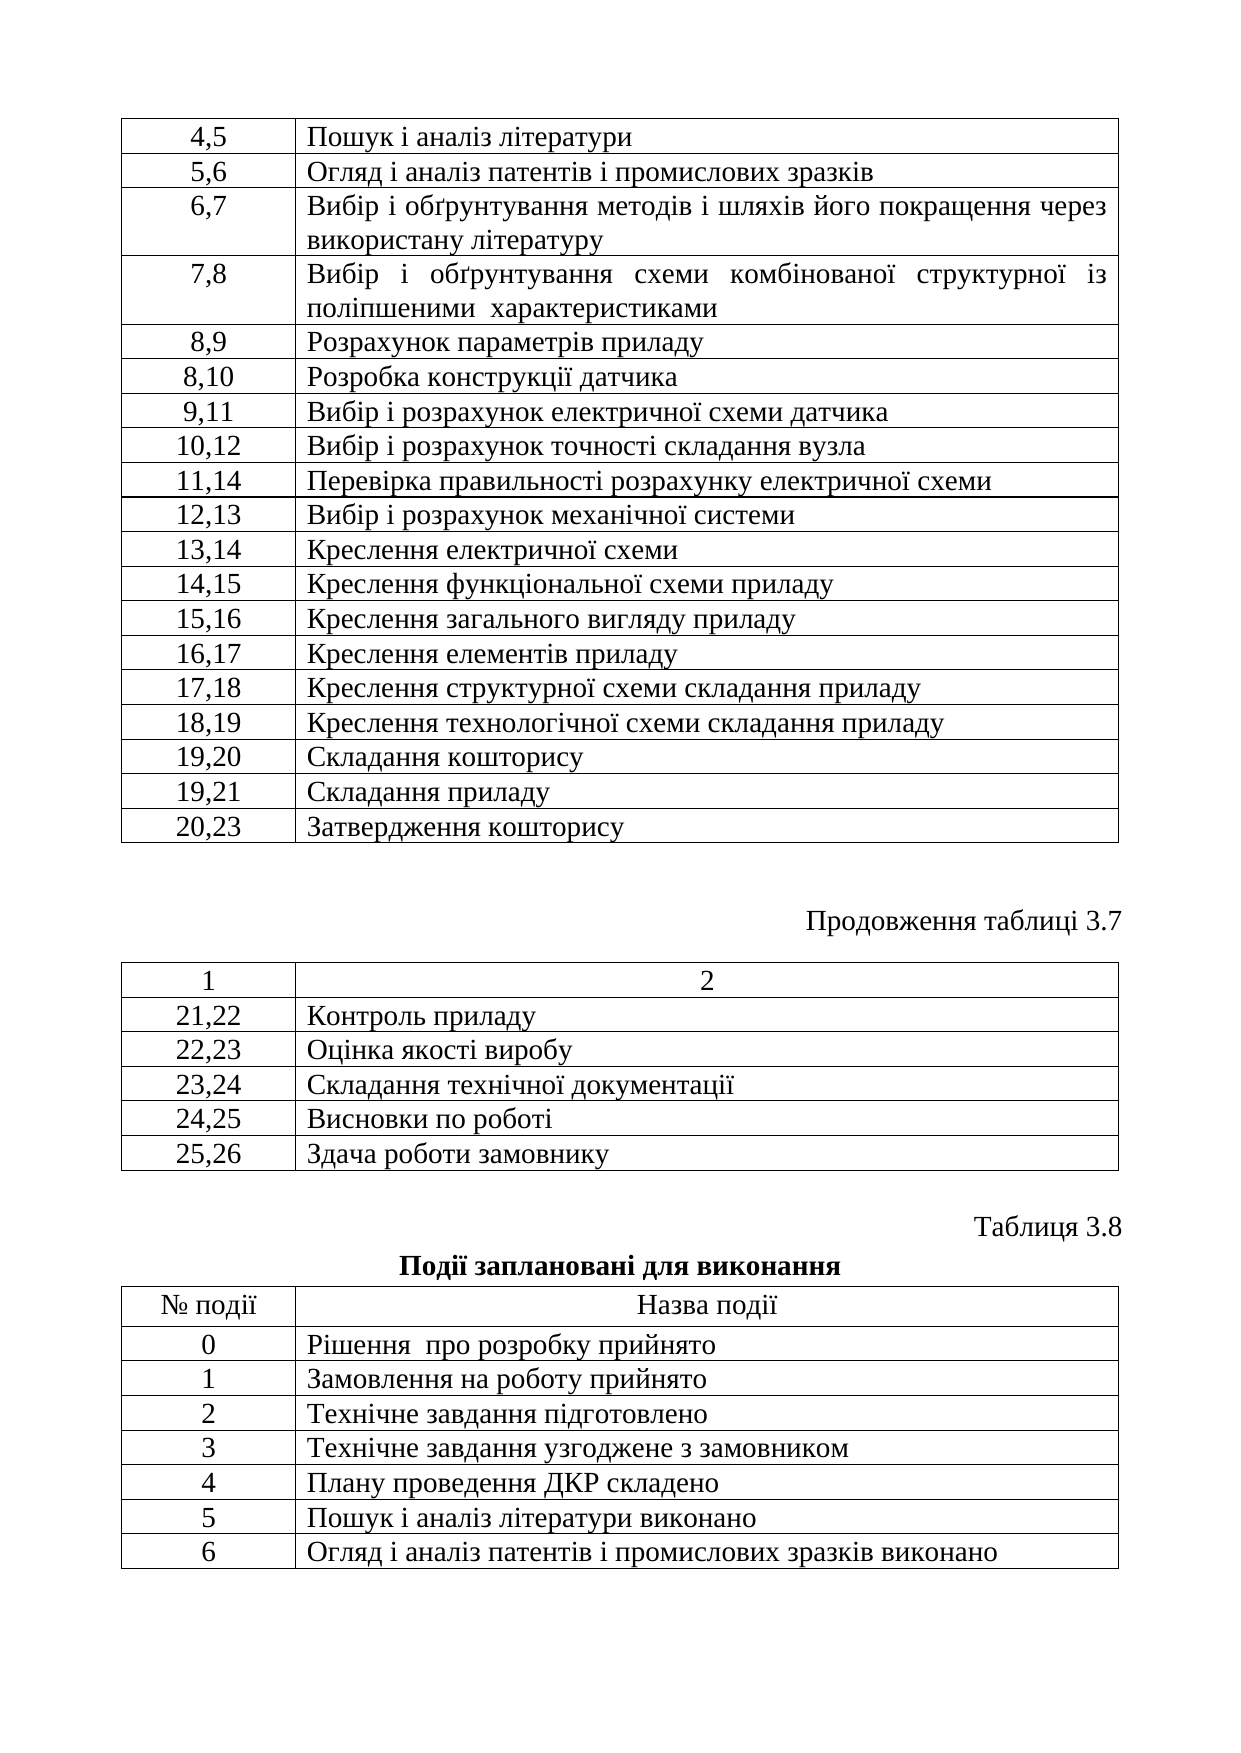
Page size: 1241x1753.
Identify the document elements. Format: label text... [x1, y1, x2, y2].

table_cell 10,12 [122, 428, 295, 462]
table_cell Складання кошторису [296, 740, 1118, 773]
table_cell Складання приладу [296, 774, 1118, 808]
table_cell 4,5 [122, 119, 295, 153]
table_cell Креслення функціональної схеми приладу [296, 567, 1118, 600]
table_cell 16,17 [122, 636, 295, 669]
table_cell Вибір і обґрунтування методів і шляхів його покращення через використану літературу [296, 188, 1118, 255]
table_cell Креслення структурної схеми складання приладу [296, 670, 1118, 704]
table_cell Замовлення на роботу прийнято [296, 1361, 1118, 1395]
table_cell 1 [122, 1361, 295, 1395]
table_cell Вибір і розрахунок точності складання вузла [296, 428, 1118, 462]
text Події заплановані для виконання [118, 1248, 1122, 1281]
table_cell 25,26 [122, 1136, 295, 1169]
table_header Назва події [296, 1287, 1118, 1326]
table_cell Вибір і обґрунтування схеми комбінованої структурної із поліпшеними характеристиками [296, 256, 1118, 323]
table_cell Здача роботи замовнику [296, 1136, 1118, 1169]
table_cell Вибір і розрахунок електричної схеми датчика [296, 394, 1118, 427]
table_cell 8,9 [122, 325, 295, 358]
table_cell 5 [122, 1500, 295, 1533]
table_cell 22,23 [122, 1032, 295, 1066]
table_cell 2 [122, 1396, 295, 1429]
table_cell 20,23 [122, 809, 295, 842]
table_cell Креслення загального вигляду приладу [296, 601, 1118, 635]
table_cell 19,20 [122, 740, 295, 773]
text Таблиця 3.8 [118, 1209, 1122, 1243]
table_cell 3 [122, 1431, 295, 1464]
table_cell 17,18 [122, 670, 295, 704]
table_cell Складання технічної документації [296, 1067, 1118, 1100]
text Продовження таблиці 3.7 [118, 903, 1122, 936]
table_cell Пошук і аналіз літератури виконано [296, 1500, 1118, 1533]
table_cell Перевірка правильності розрахунку електричної схеми [296, 463, 1118, 496]
table_cell 6,7 [122, 188, 295, 255]
table_cell 4 [122, 1465, 295, 1499]
table_cell 24,25 [122, 1101, 295, 1135]
table_cell 15,16 [122, 601, 295, 635]
table_header 1 [122, 963, 295, 997]
table_cell Плану проведення ДКР складено [296, 1465, 1118, 1499]
table_cell Контроль приладу [296, 998, 1118, 1031]
table_cell 11,14 [122, 463, 295, 496]
table_cell Креслення елементів приладу [296, 636, 1118, 669]
table_cell Пошук і аналіз літератури [296, 119, 1118, 153]
table_cell Технічне завдання підготовлено [296, 1396, 1118, 1429]
table_cell Вибір і розрахунок механічної системи [296, 498, 1118, 531]
table_cell 8,10 [122, 359, 295, 393]
table_cell 13,14 [122, 532, 295, 566]
table_cell 21,22 [122, 998, 295, 1031]
table_cell Огляд і аналіз патентів і промислових зразків [296, 154, 1118, 187]
table_cell Затвердження кошторису [296, 809, 1118, 842]
table_cell Розрахунок параметрів приладу [296, 325, 1118, 358]
table_cell 19,21 [122, 774, 295, 808]
table_cell 18,19 [122, 705, 295, 738]
table_cell Розробка конструкції датчика [296, 359, 1118, 393]
table_cell 7,8 [122, 256, 295, 323]
table_cell Висновки по роботі [296, 1101, 1118, 1135]
table_cell Оцінка якості виробу [296, 1032, 1118, 1066]
table_cell 5,6 [122, 154, 295, 187]
table_cell Технічне завдання узгоджене з замовником [296, 1431, 1118, 1464]
table_cell 12,13 [122, 498, 295, 531]
table_cell 14,15 [122, 567, 295, 600]
table_cell Огляд і аналіз патентів і промислових зразків виконано [296, 1534, 1118, 1568]
table_header 2 [296, 963, 1118, 997]
table_cell Рішення про розробку прийнято [296, 1327, 1118, 1360]
table_cell 9,11 [122, 394, 295, 427]
table_cell Креслення електричної схеми [296, 532, 1118, 566]
table_header № події [122, 1287, 295, 1326]
table_cell 0 [122, 1327, 295, 1360]
table_cell Креслення технологічної схеми складання приладу [296, 705, 1118, 738]
table_cell 6 [122, 1534, 295, 1568]
table_cell 23,24 [122, 1067, 295, 1100]
